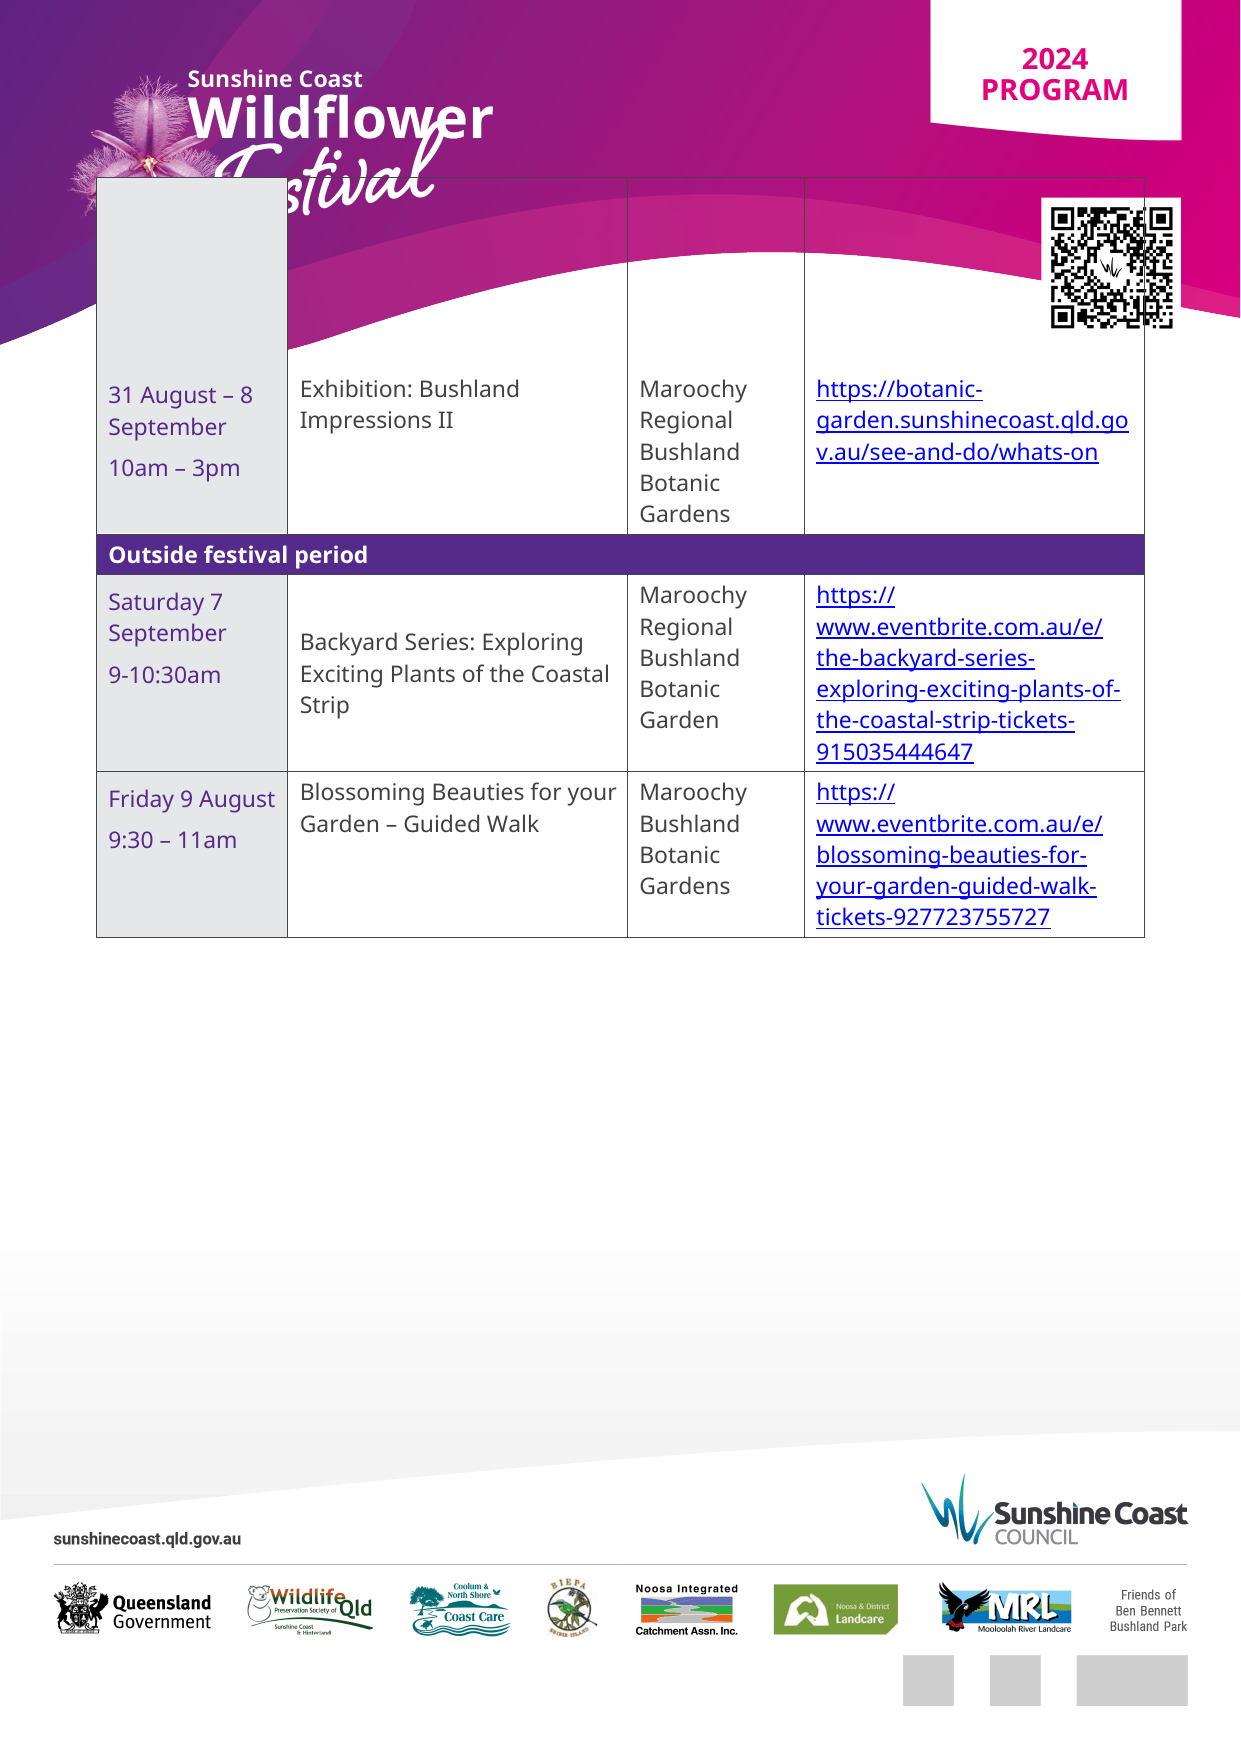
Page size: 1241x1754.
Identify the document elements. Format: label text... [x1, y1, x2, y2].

table_cell Friday 9 August 9:30 – 11am [97, 772, 287, 937]
table_cell Exhibition: Bushland Impressions II [288, 178, 627, 533]
table_cell Maroochy Regional Bushland Botanic Garden [628, 575, 804, 771]
table_cell Maroochy Bushland Botanic Gardens [628, 772, 804, 937]
picture [1145, 205, 1174, 330]
table_cell Blossoming Beauties for your Garden – Guided Walk [288, 772, 627, 937]
table_cell https://botanic-garden.sunshinecoast.qld.gov.au/see-and-do/whats-on [805, 178, 1144, 533]
table_cell Saturday 7 September 9-10:30am [97, 575, 287, 771]
table_cell Backyard Series: Exploring Exciting Plants of the Coastal Strip [288, 575, 627, 771]
table_cell https://www.eventbrite.com.au/e/blossoming-beauties-for-your-garden-guided-walk-tickets-927723755727 [805, 772, 1144, 937]
picture [0, 0, 1241, 368]
table_cell Outside festival period [97, 535, 1144, 574]
picture [0, 1232, 1241, 1754]
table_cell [628, 178, 804, 533]
table_cell https://www.eventbrite.com.au/e/the-backyard-series-exploring-exciting-plants-of-the-coastal-strip-tickets-915035444647 [805, 575, 1144, 771]
table_cell 31 August – 8 September 10am – 3pm [97, 178, 287, 533]
